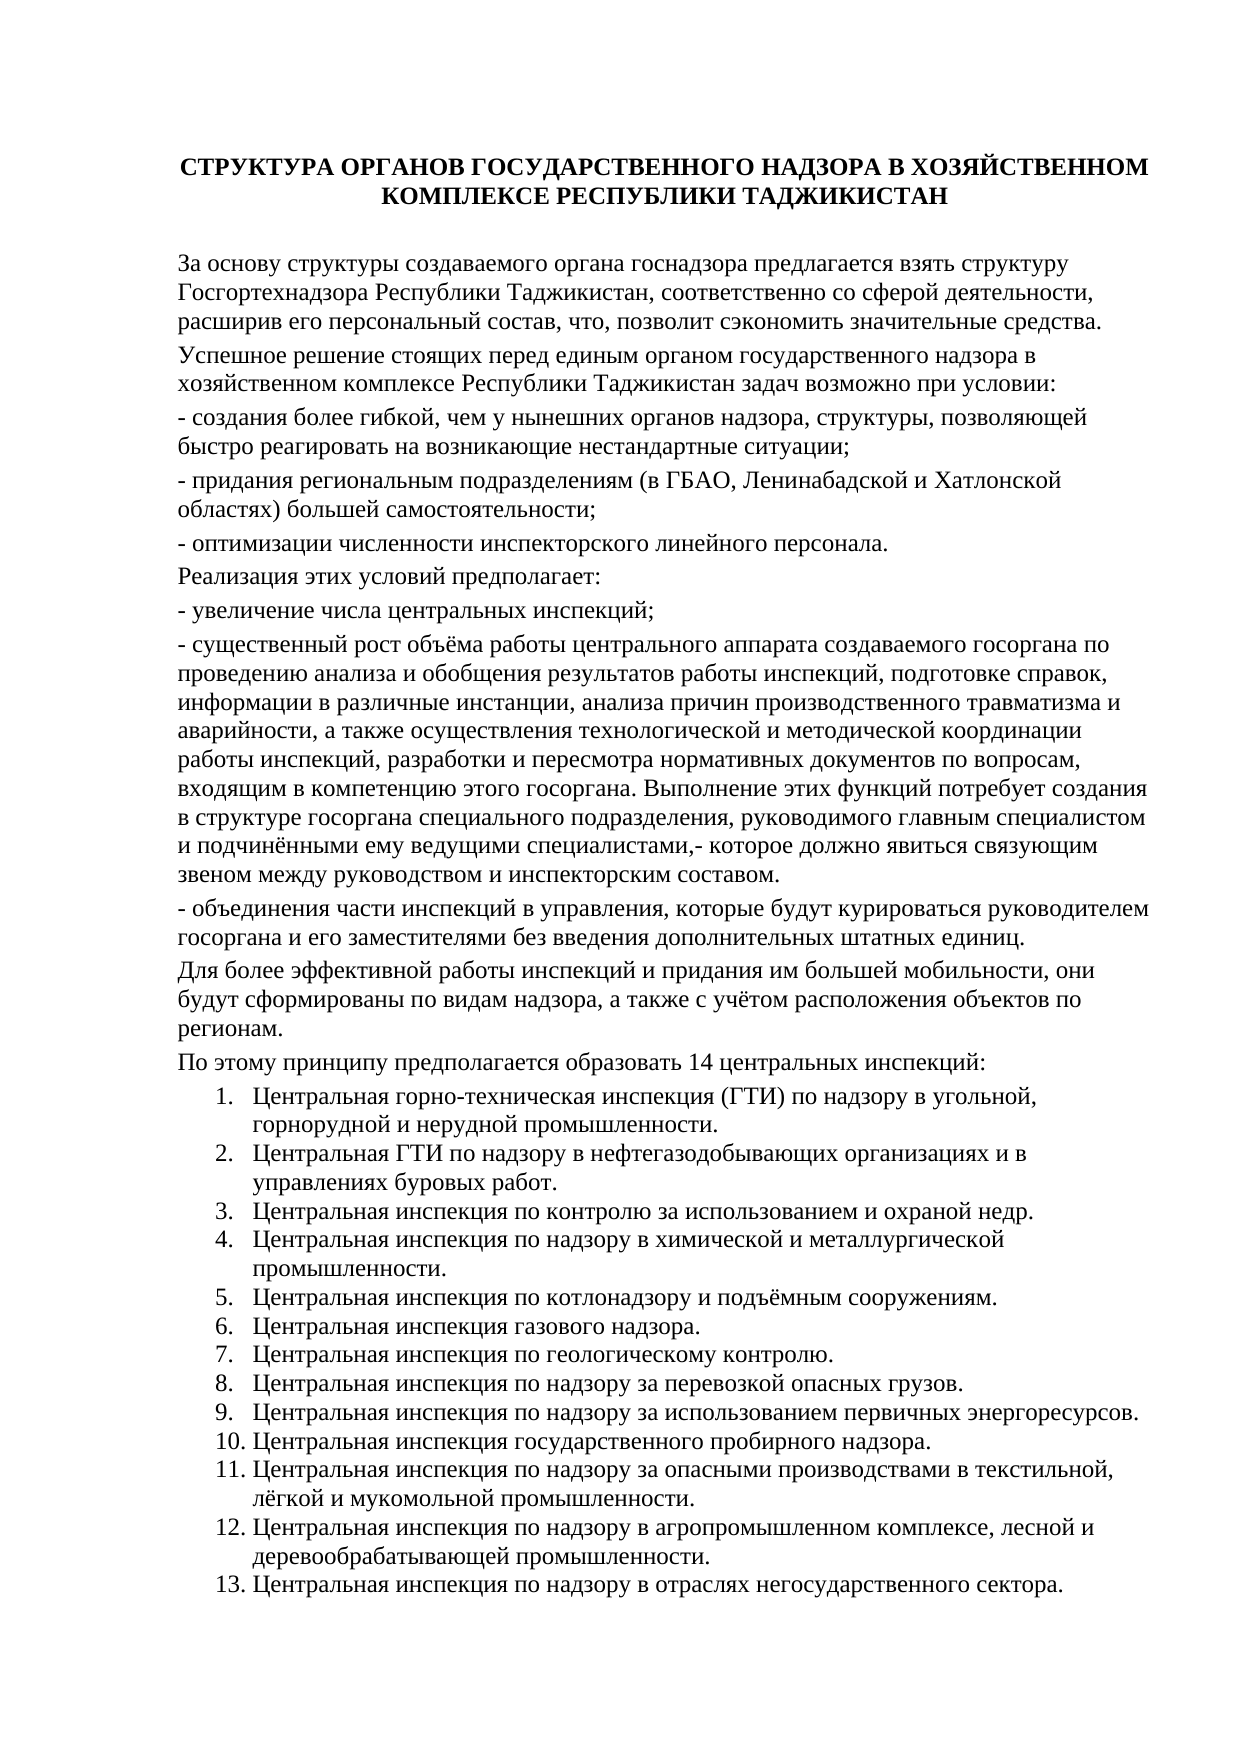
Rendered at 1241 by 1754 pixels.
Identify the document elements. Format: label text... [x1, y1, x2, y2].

text Реализация этих условий предполагает: [177, 561, 1152, 590]
list Центральная инспекция по надзору за перевозкой опасных грузов. [215, 1368, 1152, 1397]
text СТРУКТУРА ОРГАНОВ ГОСУДАРСТВЕННОГО НАДЗОРА В ХОЗЯЙСТВЕННОМ КОМПЛЕКСЕ РEСПУБЛИКИ TАДЖИКИСТАН [177, 152, 1152, 209]
text По этому принципу предполагается образовать 14 центральных инспекций: [177, 1047, 1152, 1076]
list Центральная инспекция по надзору в отраслях негосударственного сектора. [215, 1569, 1152, 1598]
text Успешное решение стоящих перед единым органом государственного надзора в хозяйственном комплексе Республики Таджикистан задач возможно при условии: [177, 340, 1152, 397]
text За основу структуры создаваемого органа госнадзора предлагается взять структуру Госгортехнадзора Республики Таджикистан, соответственно со сферой деятельности, расширив его персональный состав, что, позволит сэкономить значительные средства. [177, 248, 1152, 335]
list Центральная инспекция по надзору за опасными производствами в текстильной, лёгкой и мукомольной промышленности. [215, 1454, 1152, 1512]
text - увеличение числа центральных инспекций; [177, 595, 1152, 624]
list Центральная инспекция по котлонадзору и подъёмным сооружениям. [215, 1282, 1152, 1311]
text Для более эффективной работы инспекций и придания им большей мобильности, они будут сформированы по видам надзора, а также с учётом расположения объектов по регионам. [177, 956, 1152, 1042]
text - оптимизации численности инспекторского линейного персонала. [177, 528, 1152, 556]
list Центральная ГТИ по надзору в нефтегазодобывающих организациях и в управлениях буровых работ. [215, 1138, 1152, 1196]
list Центральная инспекция по надзору за использованием первичных энергоресурсов. [215, 1397, 1152, 1426]
list Центральная инспекция газового надзора. [215, 1311, 1152, 1339]
text - создания более гибкой, чем у нынешних органов надзора, структуры, позволяющей быстро реагировать на возникающие нестандартные ситуации; [177, 402, 1152, 460]
list Центральная горно-техническая инспекция (ГТИ) по надзору в угольной, горнорудной и нерудной промышленности. [215, 1081, 1152, 1138]
list Центральная инспекция по надзору в химической и металлургической промышленности. [215, 1224, 1152, 1282]
text - придания региональным подразделениям (в ГБАО, Ленинабадской и Хатлонской областях) большей самостоятельности; [177, 465, 1152, 522]
list Центральная инспекция государственного пробирного надзора. [215, 1426, 1152, 1454]
list Центральная инспекция по контролю за использованием и охраной недр. [215, 1196, 1152, 1224]
list Центральная инспекция по геологическому контролю. [215, 1339, 1152, 1368]
text - существенный рост объёма работы центрального аппарата создаваемого госоргана по проведению анализа и обобщения результатов работы инспекций, подготовке справок, информации в различные инстанции, анализа причин производственного травматизма и аварийности, а также осуществления технологической и методической координации работы инспекций, разработки и пересмотра нормативных документов по вопросам, входящим в компетенцию этого госоргана. Выполнение этих функций потребует создания в структуре госоргана специального подразделения, руководимого главным специалистом и подчинёнными ему ведущими специалистами,- которое должно явиться связующим звеном между руководством и инспекторским составом. [177, 629, 1152, 888]
text - объединения части инспекций в управления, которые будут курироваться руководителем госоргана и его заместителями без введения дополнительных штатных единиц. [177, 893, 1152, 951]
list Центральная инспекция по надзору в агропромышленном комплексе, лесной и деревообрабатывающей промышленности. [215, 1512, 1152, 1569]
